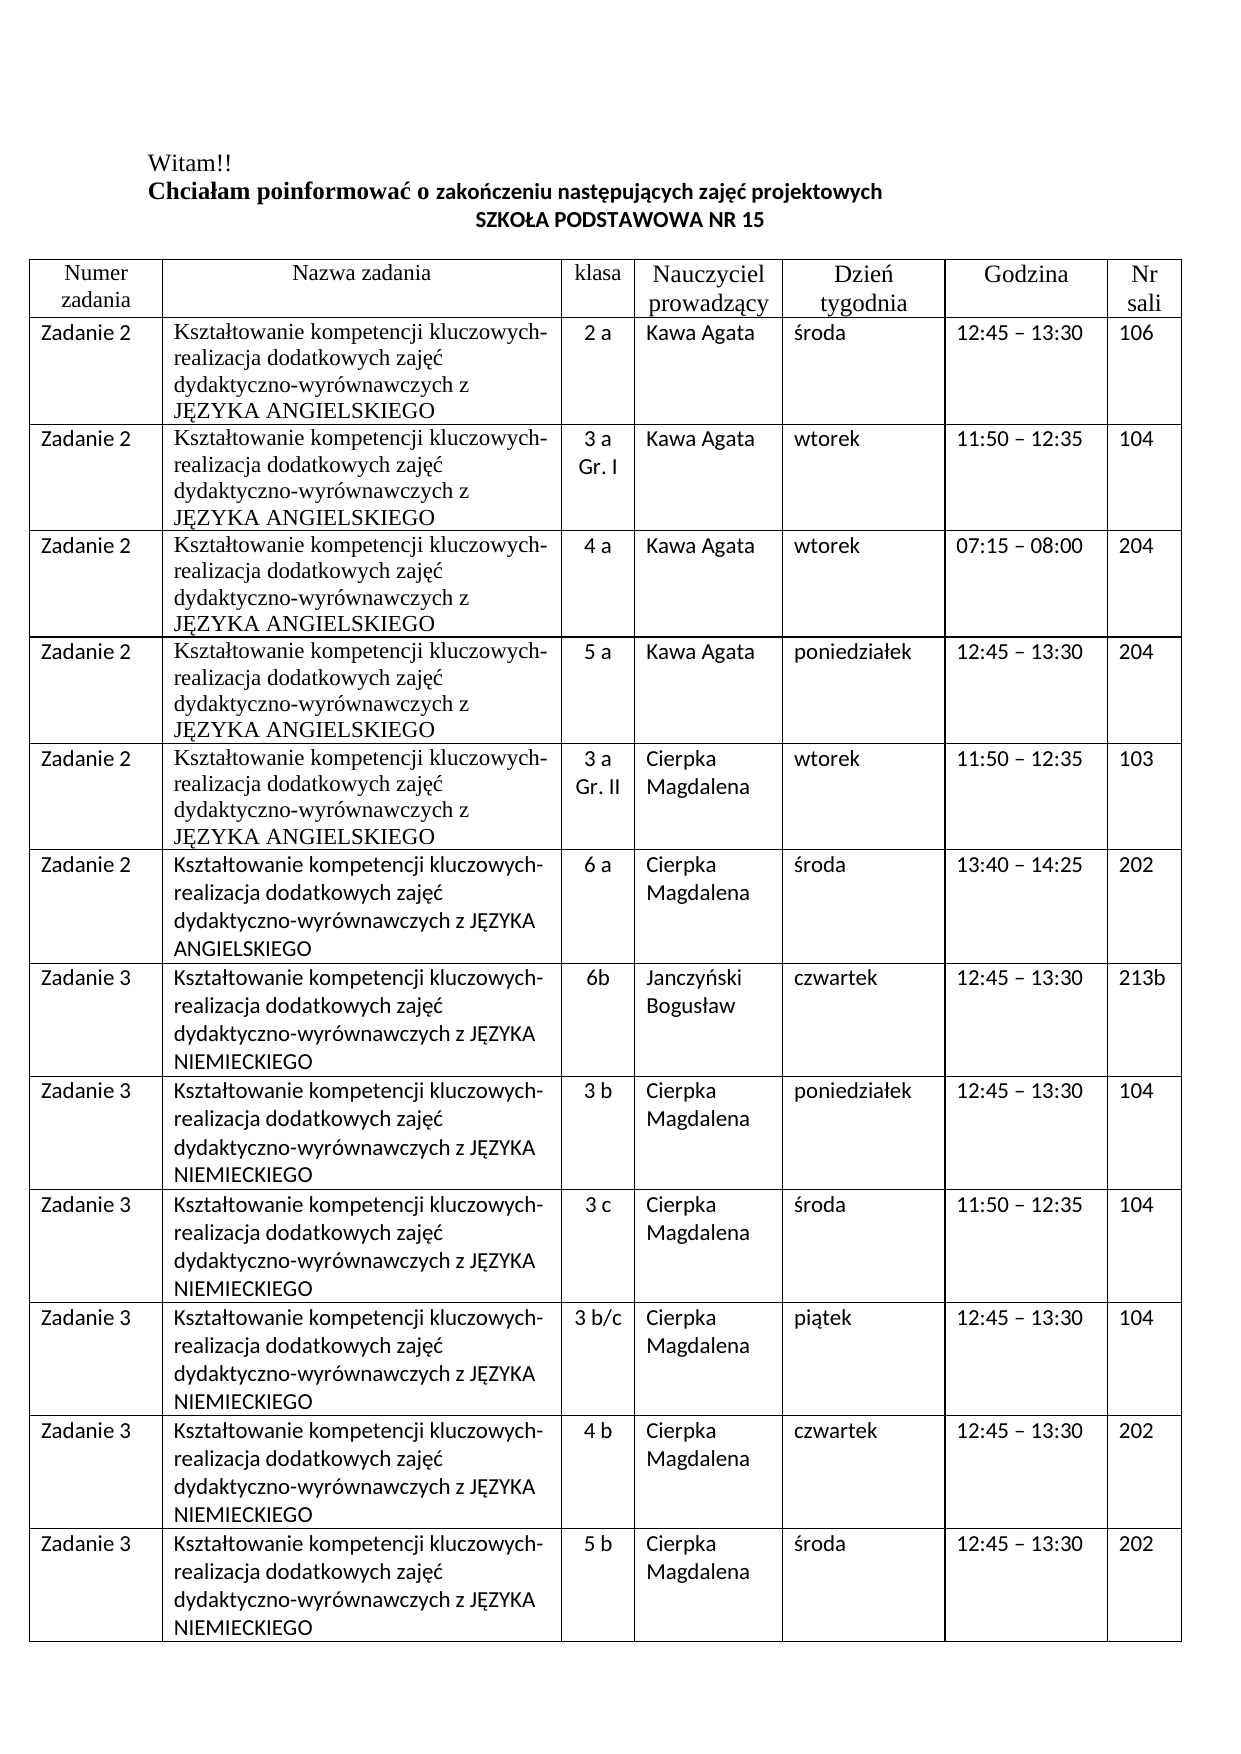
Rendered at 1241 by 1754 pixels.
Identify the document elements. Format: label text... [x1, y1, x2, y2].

table_cell Kształtowanie kompetencji kluczowych-realizacja dodatkowych zajęć dydaktyczno-wyrównawczych z JĘZYKA ANGIELSKIEGO [163, 425, 561, 530]
table_cell Zadanie 3 [30, 1077, 162, 1189]
table_cell Kształtowanie kompetencji kluczowych-realizacja dodatkowych zajęć dydaktyczno-wyrównawczych z JĘZYKA NIEMIECKIEGO [163, 1416, 561, 1528]
table_header Dzień tygodnia [783, 260, 944, 317]
table_cell Janczyński Bogusław [635, 964, 782, 1076]
table_cell 12:45 – 13:30 [946, 638, 1107, 743]
table_cell 6b [562, 964, 634, 1076]
text SZKOŁA PODSTAWOWA NR 15 [148, 205, 1093, 233]
table_cell Cierpka Magdalena [635, 744, 782, 849]
table_cell 202 [1108, 1416, 1181, 1528]
table_cell 2 a [562, 318, 634, 423]
table_cell Cierpka Magdalena [635, 1529, 782, 1641]
table_cell Kształtowanie kompetencji kluczowych-realizacja dodatkowych zajęć dydaktyczno-wyrównawczych z JĘZYKA NIEMIECKIEGO [163, 1190, 561, 1302]
table_cell Zadanie 3 [30, 1190, 162, 1302]
table_cell 3 a Gr. II [562, 744, 634, 849]
table_cell Kawa Agata [635, 425, 782, 530]
table_cell 5 b [562, 1529, 634, 1641]
table_header Nauczyciel prowadzący [635, 260, 782, 317]
table_cell 104 [1108, 425, 1181, 530]
table_cell 12:45 – 13:30 [946, 1529, 1107, 1641]
table_cell Cierpka Magdalena [635, 1077, 782, 1189]
table_cell 13:40 – 14:25 [946, 850, 1107, 962]
text Witam!! [148, 148, 1093, 176]
table_header Numer zadania [30, 260, 162, 317]
table_cell 104 [1108, 1190, 1181, 1302]
table_cell środa [783, 318, 944, 423]
table_cell Kształtowanie kompetencji kluczowych-realizacja dodatkowych zajęć dydaktyczno-wyrównawczych z JĘZYKA ANGIELSKIEGO [163, 638, 561, 743]
table_cell 4 b [562, 1416, 634, 1528]
table_cell 204 [1108, 638, 1181, 743]
table_cell wtorek [783, 531, 944, 636]
table_cell Kawa Agata [635, 318, 782, 423]
table_cell 3 c [562, 1190, 634, 1302]
table_cell Zadanie 2 [30, 318, 162, 423]
table_cell Kształtowanie kompetencji kluczowych-realizacja dodatkowych zajęć dydaktyczno-wyrównawczych z JĘZYKA ANGIELSKIEGO [163, 531, 561, 636]
table_cell Zadanie 3 [30, 1529, 162, 1641]
table_cell Zadanie 2 [30, 744, 162, 849]
table_cell 12:45 – 13:30 [946, 1303, 1107, 1415]
table_cell 204 [1108, 531, 1181, 636]
table_cell 11:50 – 12:35 [946, 425, 1107, 530]
table_cell czwartek [783, 1416, 944, 1528]
table_cell 3 b [562, 1077, 634, 1189]
table_header Nr sali [1108, 260, 1181, 317]
table_cell Kształtowanie kompetencji kluczowych-realizacja dodatkowych zajęć dydaktyczno-wyrównawczych z JĘZYKA ANGIELSKIEGO [163, 744, 561, 849]
table_cell Kawa Agata [635, 531, 782, 636]
table_cell 6 a [562, 850, 634, 962]
table_cell 12:45 – 13:30 [946, 964, 1107, 1076]
table_cell 12:45 – 13:30 [946, 1416, 1107, 1528]
table_cell Cierpka Magdalena [635, 850, 782, 962]
table_cell środa [783, 850, 944, 962]
table_cell Zadanie 3 [30, 1416, 162, 1528]
table_cell Kształtowanie kompetencji kluczowych-realizacja dodatkowych zajęć dydaktyczno-wyrównawczych z JĘZYKA NIEMIECKIEGO [163, 1077, 561, 1189]
table_cell środa [783, 1529, 944, 1641]
table_cell poniedziałek [783, 1077, 944, 1189]
table_header Godzina [946, 260, 1107, 317]
table_cell 103 [1108, 744, 1181, 849]
table_cell Zadanie 3 [30, 964, 162, 1076]
table_cell Kształtowanie kompetencji kluczowych-realizacja dodatkowych zajęć dydaktyczno-wyrównawczych z JĘZYKA NIEMIECKIEGO [163, 1529, 561, 1641]
table_cell 3 b/c [562, 1303, 634, 1415]
table_cell Cierpka Magdalena [635, 1190, 782, 1302]
table_cell Kształtowanie kompetencji kluczowych-realizacja dodatkowych zajęć dydaktyczno-wyrównawczych z JĘZYKA NIEMIECKIEGO [163, 1303, 561, 1415]
table_cell 5 a [562, 638, 634, 743]
table_cell 104 [1108, 1077, 1181, 1189]
table_cell 104 [1108, 1303, 1181, 1415]
table_cell środa [783, 1190, 944, 1302]
table_cell piątek [783, 1303, 944, 1415]
table_header klasa [562, 260, 634, 317]
table_cell Zadanie 2 [30, 850, 162, 962]
table_cell Kawa Agata [635, 638, 782, 743]
table_cell Kształtowanie kompetencji kluczowych-realizacja dodatkowych zajęć dydaktyczno-wyrównawczych z JĘZYKA ANGIELSKIEGO [163, 850, 561, 962]
table_cell wtorek [783, 425, 944, 530]
table_cell Kształtowanie kompetencji kluczowych-realizacja dodatkowych zajęć dydaktyczno-wyrównawczych z JĘZYKA ANGIELSKIEGO [163, 318, 561, 423]
table_header Nazwa zadania [163, 260, 561, 317]
table_cell czwartek [783, 964, 944, 1076]
table_cell Zadanie 2 [30, 425, 162, 530]
table_cell 12:45 – 13:30 [946, 1077, 1107, 1189]
table_cell Cierpka Magdalena [635, 1416, 782, 1528]
table_cell 202 [1108, 850, 1181, 962]
table_cell poniedziałek [783, 638, 944, 743]
table_cell wtorek [783, 744, 944, 849]
table_cell 07:15 – 08:00 [946, 531, 1107, 636]
table_cell Kształtowanie kompetencji kluczowych-realizacja dodatkowych zajęć dydaktyczno-wyrównawczych z JĘZYKA NIEMIECKIEGO [163, 964, 561, 1076]
table_cell 3 a Gr. I [562, 425, 634, 530]
table_cell 106 [1108, 318, 1181, 423]
table_cell Cierpka Magdalena [635, 1303, 782, 1415]
table_cell 4 a [562, 531, 634, 636]
table_cell 11:50 – 12:35 [946, 744, 1107, 849]
table_cell Zadanie 2 [30, 638, 162, 743]
table_cell 213b [1108, 964, 1181, 1076]
table_cell Zadanie 2 [30, 531, 162, 636]
table_cell 202 [1108, 1529, 1181, 1641]
table_cell 11:50 – 12:35 [946, 1190, 1107, 1302]
table_cell 12:45 – 13:30 [946, 318, 1107, 423]
text Chciałam poinformować o zakończeniu następujących zajęć projektowych [148, 176, 1093, 205]
table_cell Zadanie 3 [30, 1303, 162, 1415]
